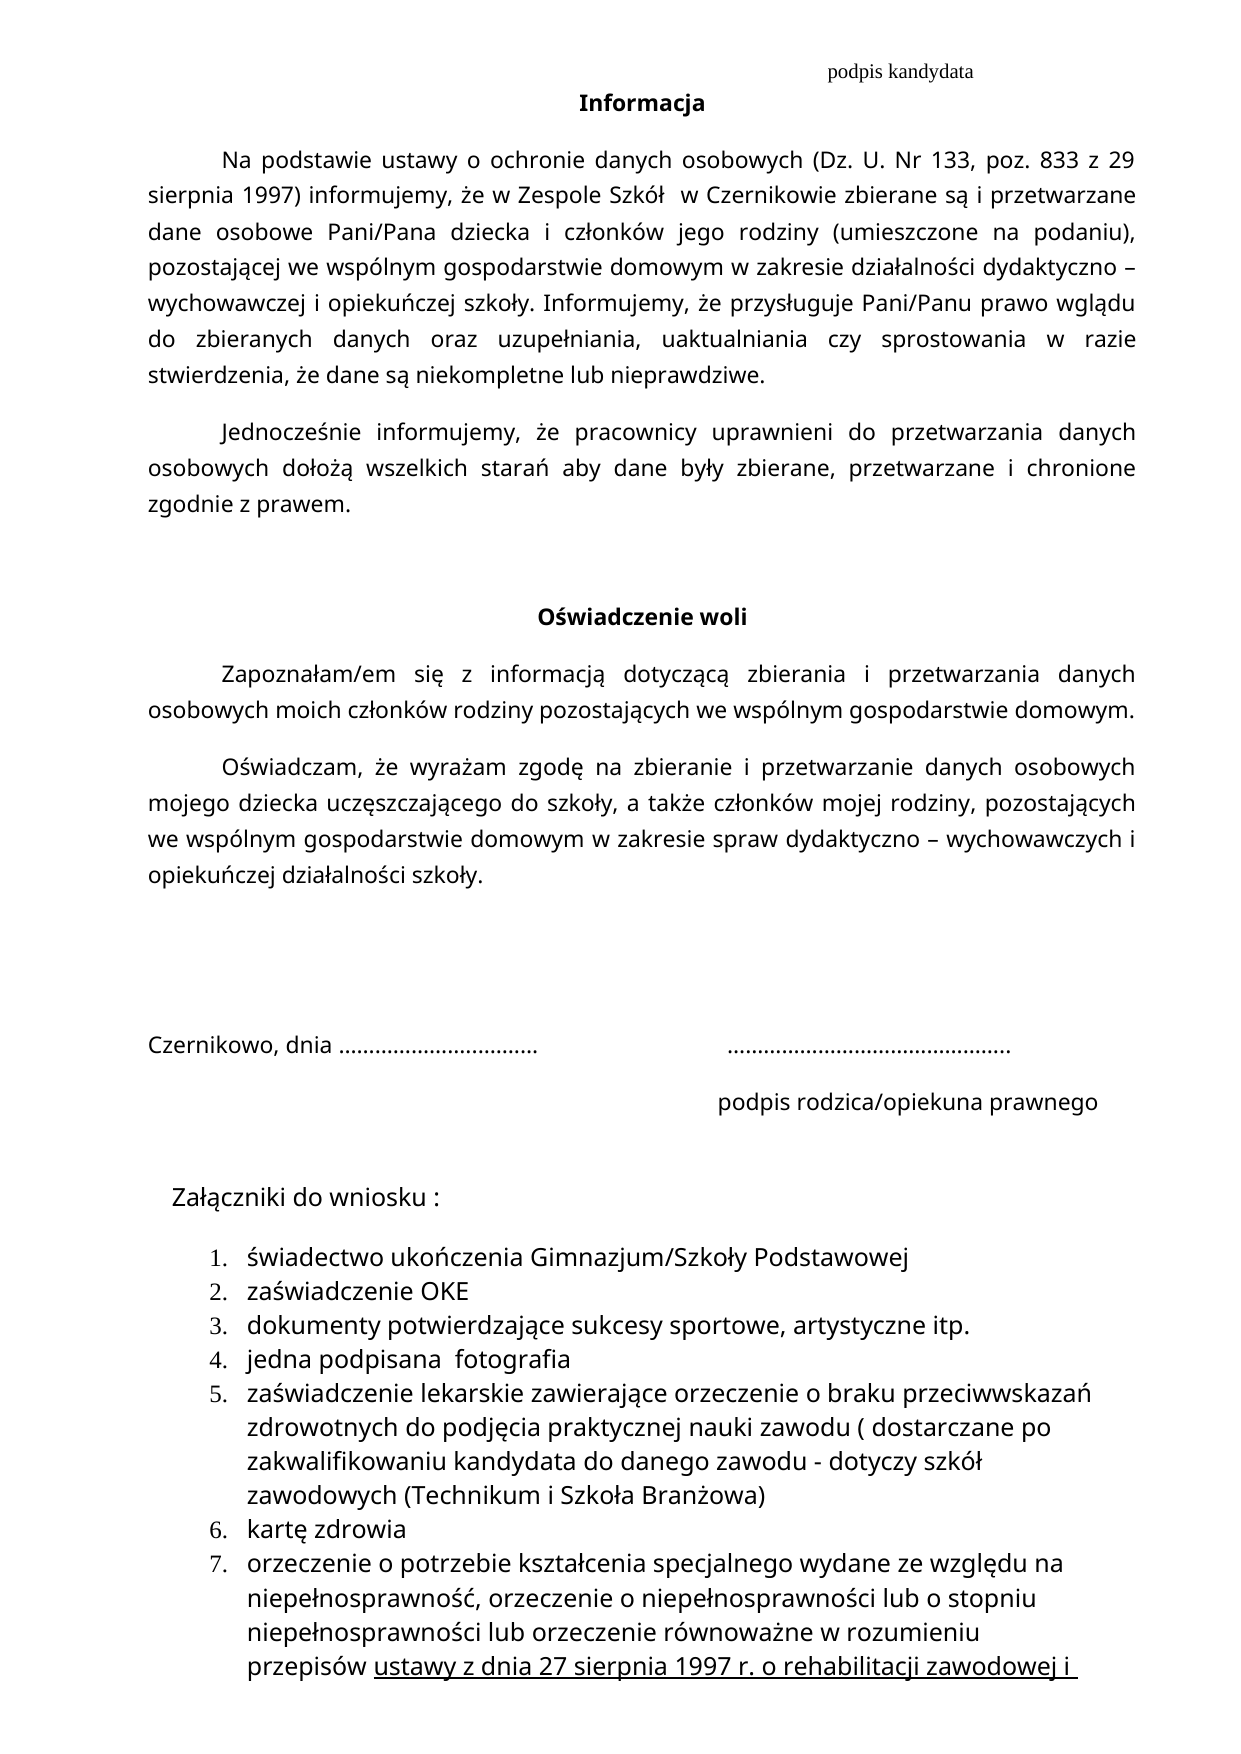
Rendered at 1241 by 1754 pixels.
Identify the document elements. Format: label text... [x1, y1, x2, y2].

list dokumenty potwierdzające sukcesy sportowe, artystyczne itp. [209, 1308, 1137, 1342]
text Informacja [148, 87, 1137, 118]
list świadectwo ukończenia Gimnazjum/Szkoły Podstawowej [209, 1239, 1137, 1274]
text podpis kandydata [664, 59, 1137, 83]
text Czernikowo, dnia …………………...……… ……………………………………….. [148, 1029, 1137, 1060]
list zaświadczenie lekarskie zawierające orzeczenie o braku przeciwwskazań zdrowotnych do podjęcia praktycznej nauki zawodu ( dostarczane po zakwalifikowaniu kandydata do danego zawodu - dotyczy szkół zawodowych (Technikum i Szkoła Branżowa) [209, 1376, 1137, 1512]
list kartę zdrowia [209, 1512, 1137, 1546]
text Załączniki do wniosku : [172, 1179, 1137, 1214]
text Oświadczam, że wyrażam zgodę na zbieranie i przetwarzanie danych osobowych mojego dziecka uczęszczającego do szkoły, a także członków mojej rodziny, pozostających we wspólnym gospodarstwie domowym w zakresie spraw dydaktyczno – wychowawczych i opiekuńczej działalności szkoły. [148, 751, 1137, 890]
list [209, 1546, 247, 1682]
text Zapoznałam/em się z informacją dotyczącą zbierania i przetwarzania danych osobowych moich członków rodziny pozostających we wspólnym gospodarstwie domowym. [148, 658, 1137, 725]
text Jednocześnie informujemy, że pracownicy uprawnieni do przetwarzania danych osobowych dołożą wszelkich starań aby dane były zbierane, przetwarzane i chronione zgodnie z prawem. [148, 416, 1137, 519]
text Oświadczenie woli [148, 601, 1137, 633]
text Na podstawie ustawy o ochronie danych osobowych (Dz. U. Nr 133, poz. 833 z 29 sierpnia 1997) informujemy, że w Zespole Szkół w Czernikowie zbierane są i przetwarzane dane osobowe Pani/Pana dziecka i członków jego rodziny (umieszczone na podaniu), pozostającej we wspólnym gospodarstwie domowym w zakresie działalności dydaktyczno – wychowawczej i opiekuńczej szkoły. Informujemy, że przysługuje Pani/Panu prawo wglądu do zbieranych danych oraz uzupełniania, uaktualniania czy sprostowania w razie stwierdzenia, że dane są niekompletne lub nieprawdziwe. [148, 143, 1137, 390]
list zaświadczenie OKE [209, 1274, 1137, 1308]
list jedna podpisana fotografia [209, 1342, 1137, 1376]
text podpis rodzica/opiekuna prawnego [148, 1086, 1137, 1117]
